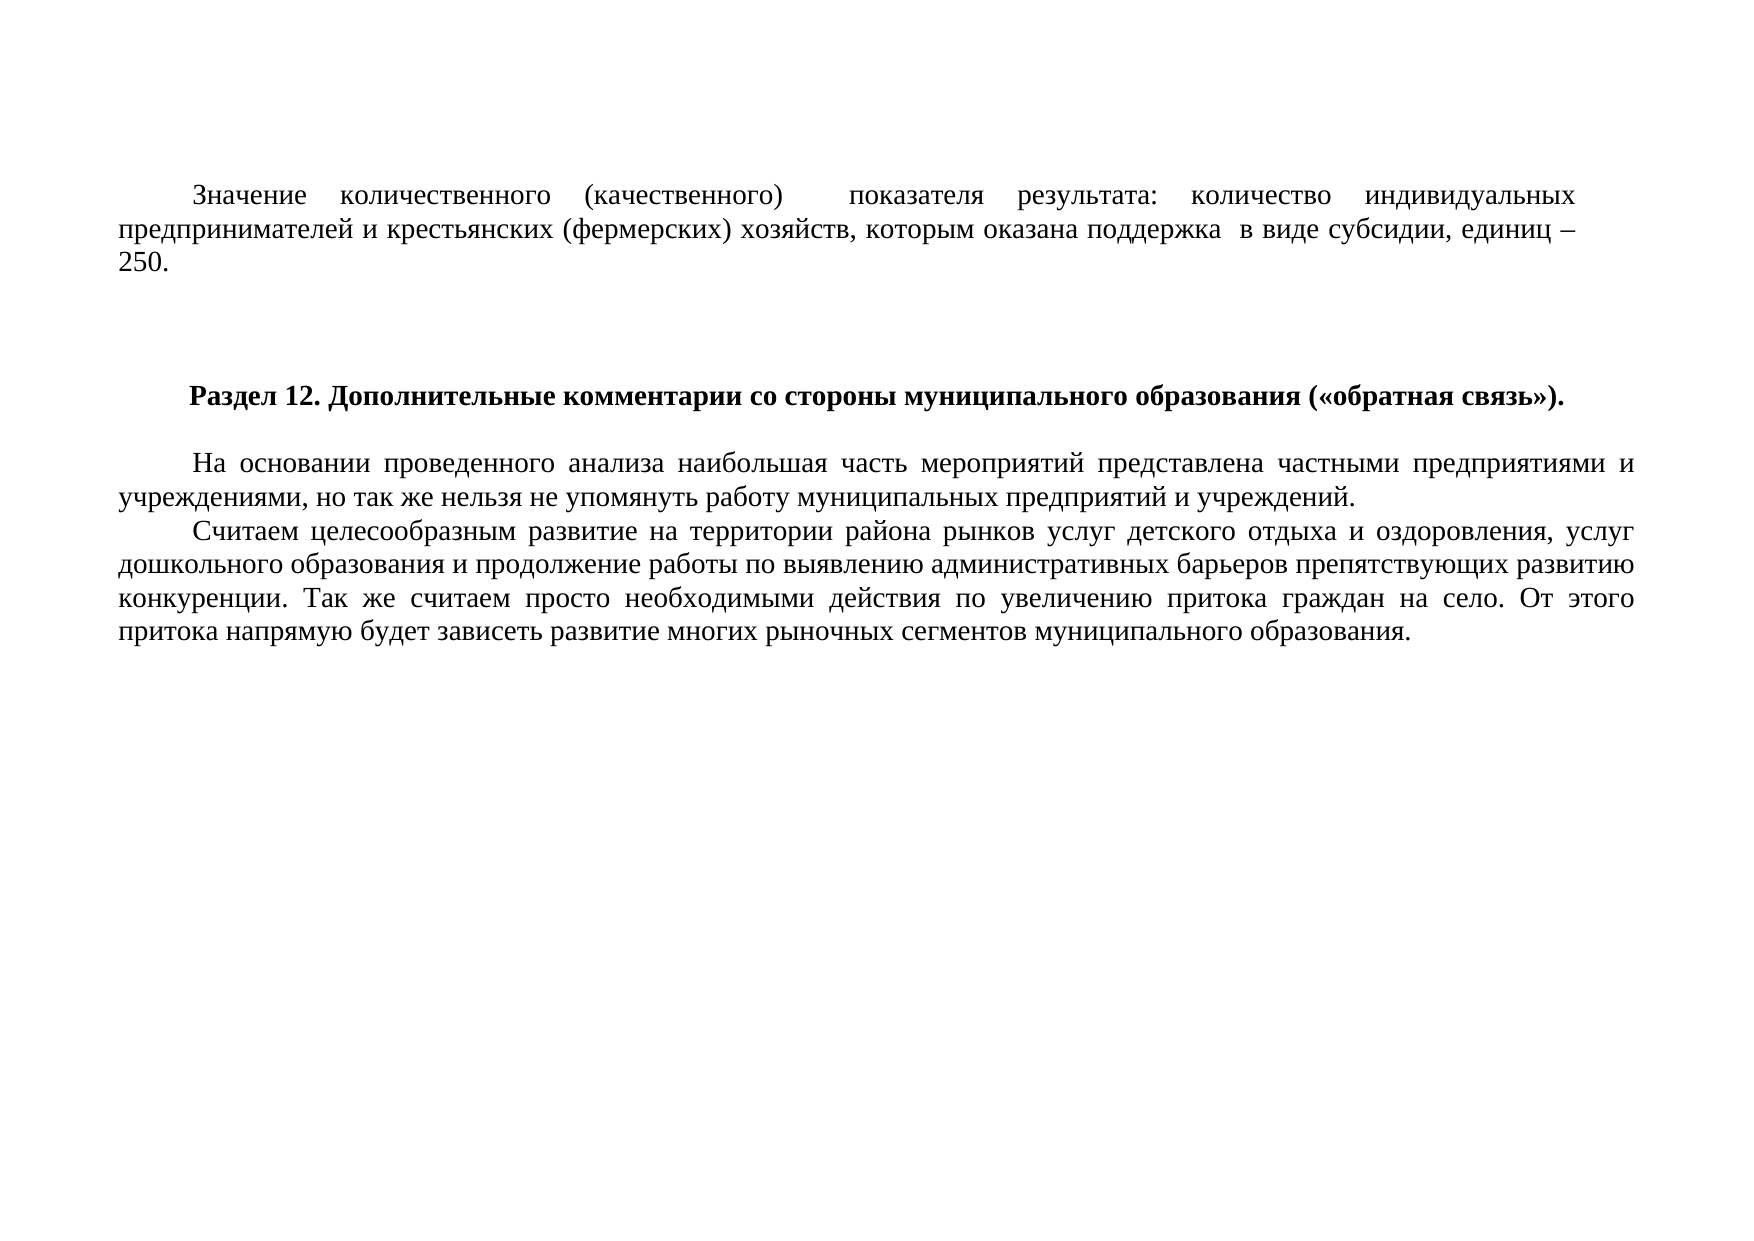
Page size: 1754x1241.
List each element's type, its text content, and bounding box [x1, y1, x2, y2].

text Раздел 12. Дополнительные комментарии со стороны муниципального образования («обратная связь»). [177, 378, 1577, 412]
text Считаем целесообразным развитие на территории района рынков услуг детского отдыха и оздоровления, услуг дошкольного образования и продолжение работы по выявлению административных барьеров препятствующих развитию конкуренции. Так же считаем просто необходимыми действия по увеличению притока граждан на село. От этого притока напрямую будет зависеть развитие многих рыночных сегментов муниципального образования. [118, 513, 1636, 647]
text Значение количественного (качественного) показателя результата: количество индивидуальных предпринимателей и крестьянских (фермерских) хозяйств, которым оказана поддержка в виде субсидии, единиц – 250. [118, 177, 1577, 278]
text На основании проведенного анализа наибольшая часть мероприятий представлена частными предприятиями и учреждениями, но так же нельзя не упомянуть работу муниципальных предприятий и учреждений. [118, 446, 1636, 513]
